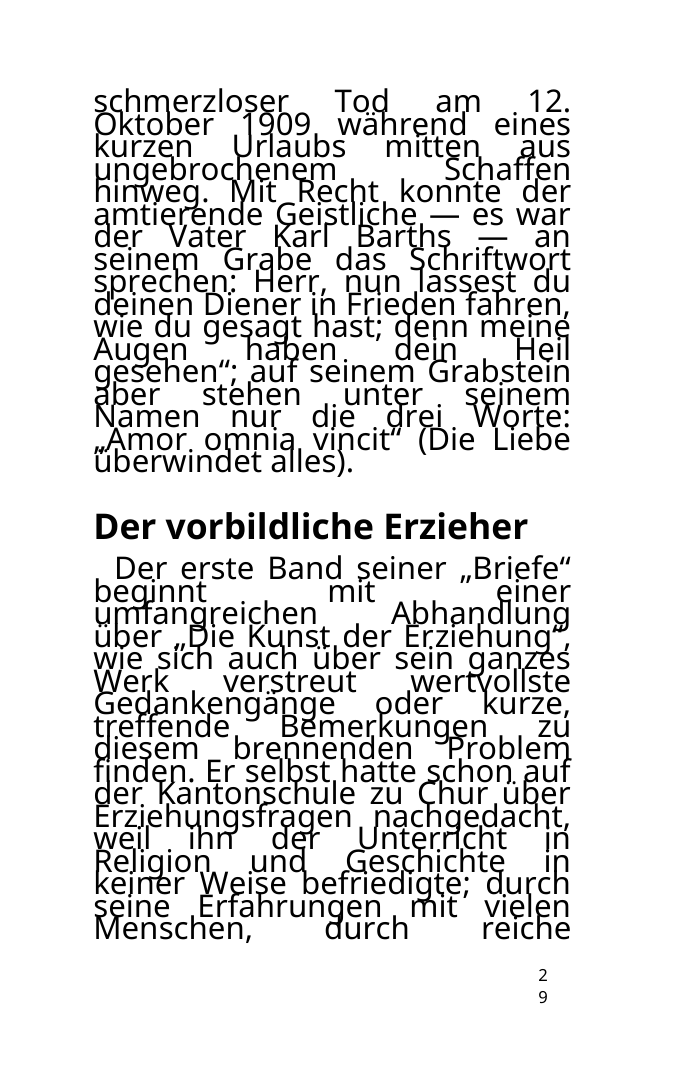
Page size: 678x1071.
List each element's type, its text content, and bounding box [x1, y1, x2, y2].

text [93, 562, 571, 944]
text schmerzloser Tod am 12. Oktober 1909 während eines kurzen Urlaubs mitten aus ungebrochenem Schaffen hinweg. Mit Recht konnte der amtierende Geistliche — es war der Vater Karl Barths — an seinem Grabe das Schriftwort sprechen: Herr, nun lassest du deinen Diener in Frieden fahren, wie du gesagt hast; denn meine Augen haben dein Heil gesehen“; auf seinem Grabstein aber stehen unter seinem Namen nur die drei Worte: „Amor omnia vincit“ (Die Liebe überwindet alles). [93, 95, 571, 477]
subtitle Der vorbildliche Erzieher [93, 511, 655, 546]
